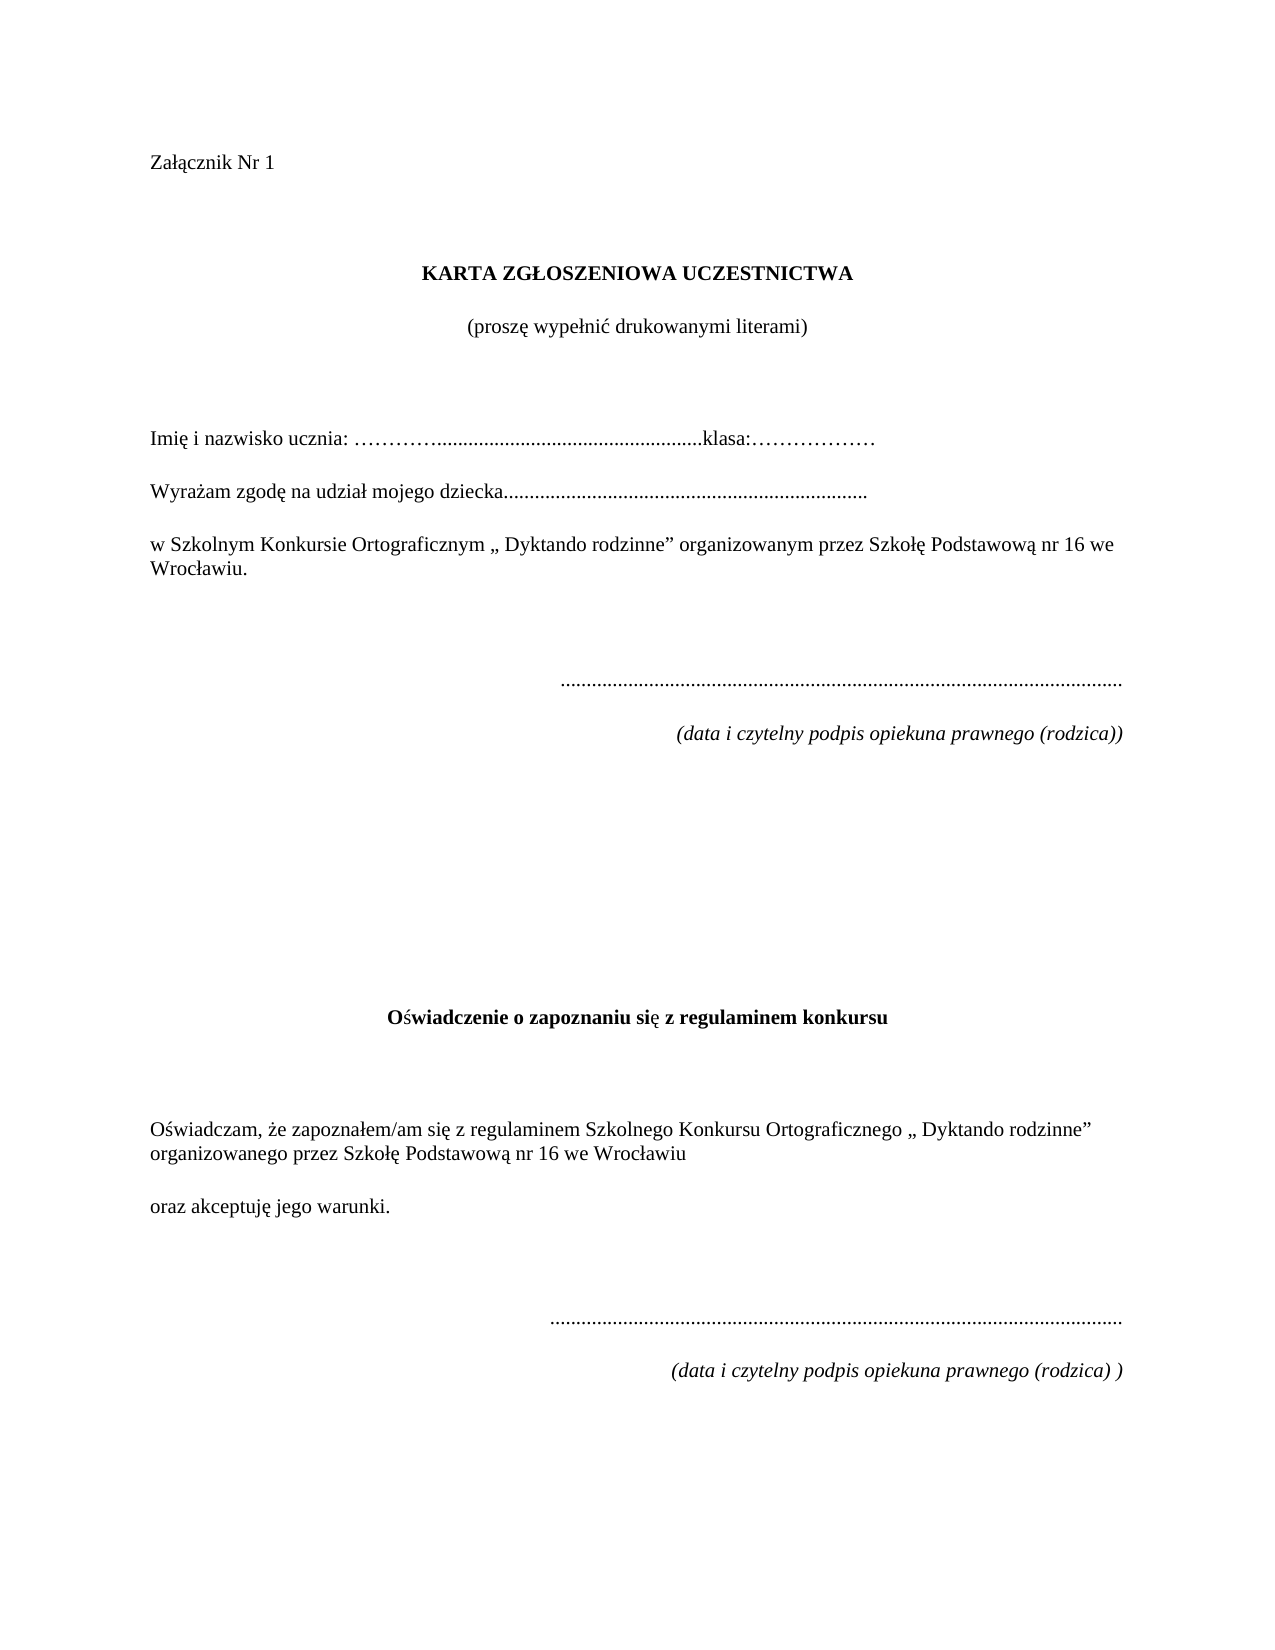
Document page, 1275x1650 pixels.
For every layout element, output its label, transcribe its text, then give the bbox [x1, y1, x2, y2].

text .............................................................................................................. [150, 1305, 1125, 1329]
text oraz akceptuję jego warunki. [150, 1194, 1125, 1218]
text Oświadczenie o zapoznaniu się z regulaminem konkursu [150, 1005, 1125, 1029]
text ............................................................................................................ [150, 667, 1125, 691]
text Wyrażam zgodę na udział mojego dziecka...................................................................... [150, 479, 1125, 503]
text (proszę wypełnić drukowanymi literami) [150, 314, 1125, 338]
text (data i czytelny podpis opiekuna prawnego (rodzica) ) [150, 1358, 1125, 1382]
text Imię i nazwisko ucznia: …………...................................................klasa:……………… [150, 426, 1125, 449]
text w Szkolnym Konkursie Ortograficznym „ Dyktando rodzinne” organizowanym przez Szkołę Podstawową nr 16 we Wrocławiu. [150, 532, 1125, 580]
text Załącznik Nr 1 [150, 150, 1125, 174]
text KARTA ZGŁOSZENIOWA UCZESTNICTWA [150, 261, 1125, 285]
text Oświadczam, że zapoznałem/am się z regulaminem Szkolnego Konkursu Ortograficznego „ Dyktando rodzinne” organizowanego przez Szkołę Podstawową nr 16 we Wrocławiu [150, 1116, 1125, 1164]
text (data i czytelny podpis opiekuna prawnego (rodzica)) [150, 720, 1125, 744]
